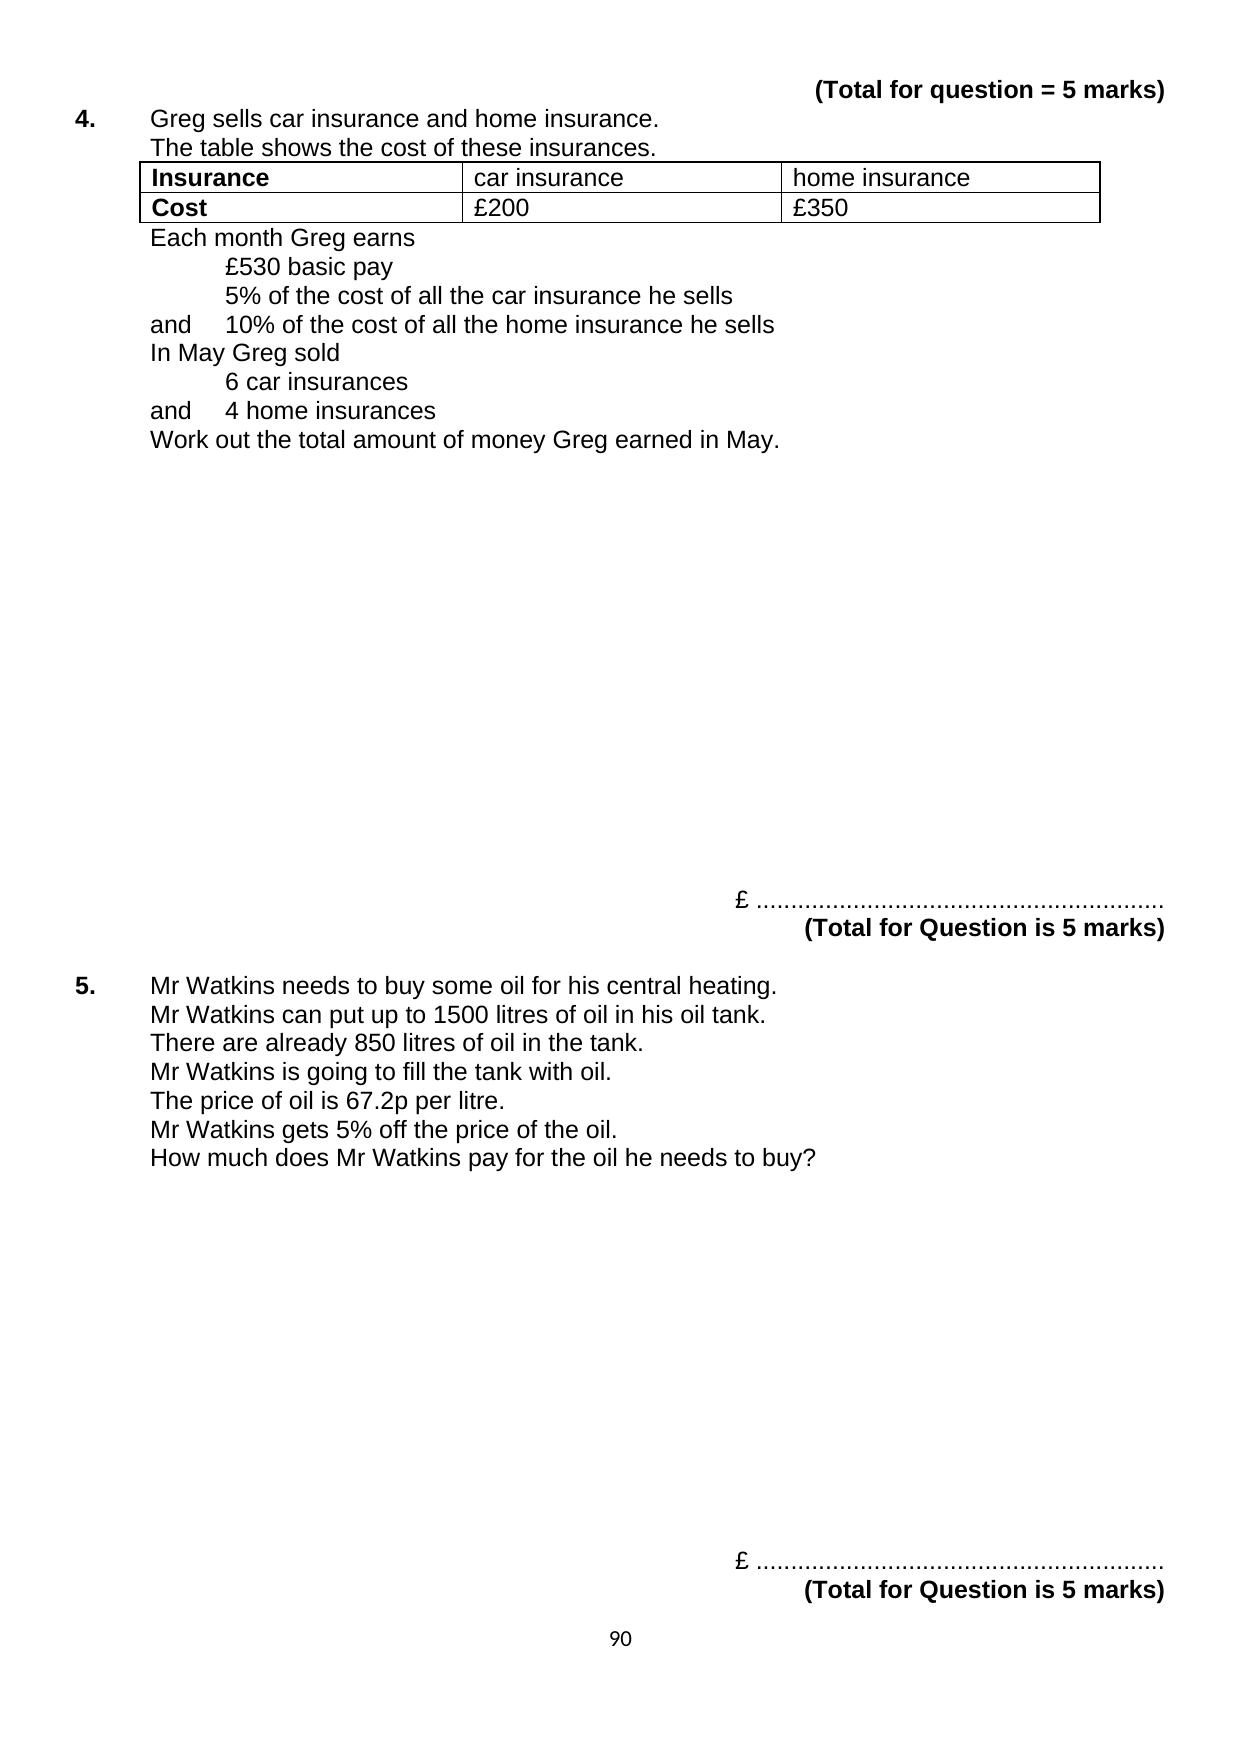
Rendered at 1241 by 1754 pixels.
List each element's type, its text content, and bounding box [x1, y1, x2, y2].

table_cell Cost [141, 193, 462, 222]
text Mr Watkins can put up to 1500 litres of oil in his oil tank. There are already 850 litres of oil in the tank. Mr Watkins is going to fill the tank with oil. [75, 1000, 1165, 1086]
text Each month Greg earns [75, 223, 1165, 252]
text 5. Mr Watkins needs to buy some oil for his central heating. [75, 971, 1165, 1000]
table_cell £200 [463, 193, 781, 222]
text Work out the total amount of money Greg earned in May. [75, 425, 1165, 453]
text How much does Mr Watkins pay for the oil he needs to buy? [75, 1143, 1165, 1172]
table_header home insurance [782, 163, 1099, 192]
text £ ........................................................... [75, 885, 1165, 913]
table_header car insurance [463, 163, 781, 192]
text The table shows the cost of these insurances. [75, 132, 1165, 161]
text The price of oil is 67.2p per litre. Mr Watkins gets 5% off the price of the oil. [75, 1086, 1165, 1143]
text (Total for Question is 5 marks) [75, 913, 1165, 942]
text 4. Greg sells car insurance and home insurance. [75, 104, 1165, 132]
text 6 car insurances and 4 home insurances [75, 367, 1165, 425]
table_cell £350 [782, 193, 1099, 222]
text £ ........................................................... [75, 1546, 1165, 1575]
text In May Greg sold [75, 338, 1165, 367]
text (Total for Question is 5 marks) [75, 1575, 1165, 1603]
table_header Insurance [141, 163, 462, 192]
text (Total for question = 5 marks) [75, 75, 1165, 104]
text £530 basic pay 5% of the cost of all the car insurance he sells and 10% of the cost of all the home insurance he sells [75, 252, 1165, 338]
